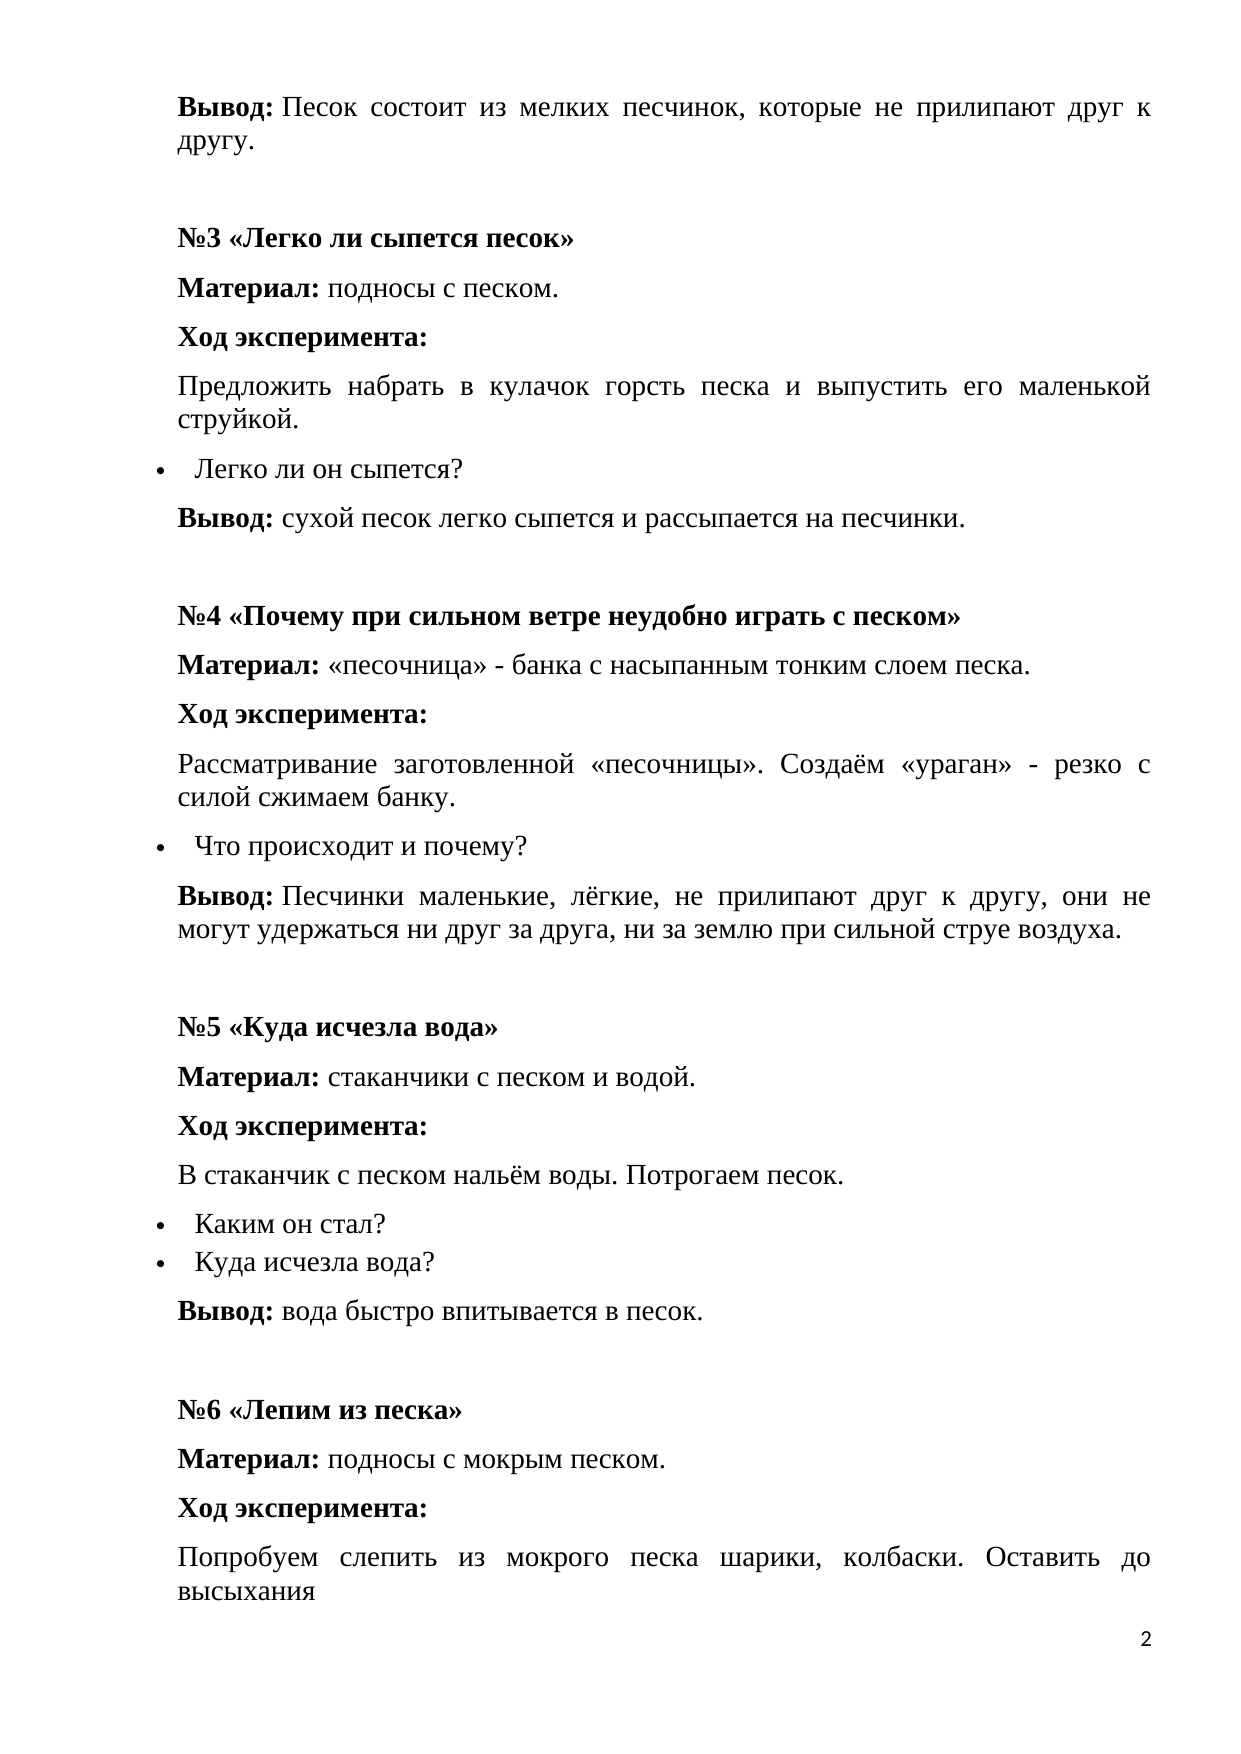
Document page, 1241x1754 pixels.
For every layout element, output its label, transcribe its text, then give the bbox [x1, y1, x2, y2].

list Каким он стал? [157, 1206, 1152, 1240]
list Легко ли он сыпется? [157, 451, 1152, 484]
text Вывод: вода быстро впитывается в песок. [177, 1293, 1152, 1327]
text №6 «Лепим из песка» [177, 1392, 1152, 1425]
text Попробуем слепить из мокрого песка шарики, колбаски. Оставить до высыхания [177, 1539, 1152, 1606]
text Ход эксперимента: [177, 1490, 1152, 1524]
text №3 «Легко ли сыпется песок» [177, 221, 1152, 254]
list Что происходит и почему? [157, 828, 1152, 862]
text Предложить набрать в кулачок горсть песка и выпустить его маленькой струйкой. [177, 368, 1152, 435]
text Ход эксперимента: [177, 1108, 1152, 1141]
text Рассматривание заготовленной «песочницы». Создаём «ураган» - резко с силой сжимаем банку. [177, 746, 1152, 813]
text Ход эксперимента: [177, 319, 1152, 352]
text Вывод: сухой песок легко сыпется и рассыпается на песчинки. [177, 500, 1152, 533]
text Материал: подносы с мокрым песком. [177, 1441, 1152, 1474]
text Материал: стаканчики с песком и водой. [177, 1059, 1152, 1092]
list Куда исчезла вода? [157, 1244, 1152, 1278]
text Вывод: Песок состоит из мелких песчинок, которые не прилипают друг к другу. [177, 89, 1152, 156]
text Материал: подносы с песком. [177, 270, 1152, 303]
text Материал: «песочница» - банка с насыпанным тонким слоем песка. [177, 647, 1152, 681]
text №5 «Куда исчезла вода» [177, 1009, 1152, 1043]
text В стаканчик с песком нальём воды. Потрогаем песок. [177, 1157, 1152, 1191]
text №4 «Почему при сильном ветре неудобно играть с песком» [177, 598, 1152, 632]
text Вывод: Песчинки маленькие, лёгкие, не прилипают друг к другу, они не могут удержаться ни друг за друга, ни за землю при сильной струе воздуха. [177, 878, 1152, 945]
text Ход эксперимента: [177, 697, 1152, 730]
